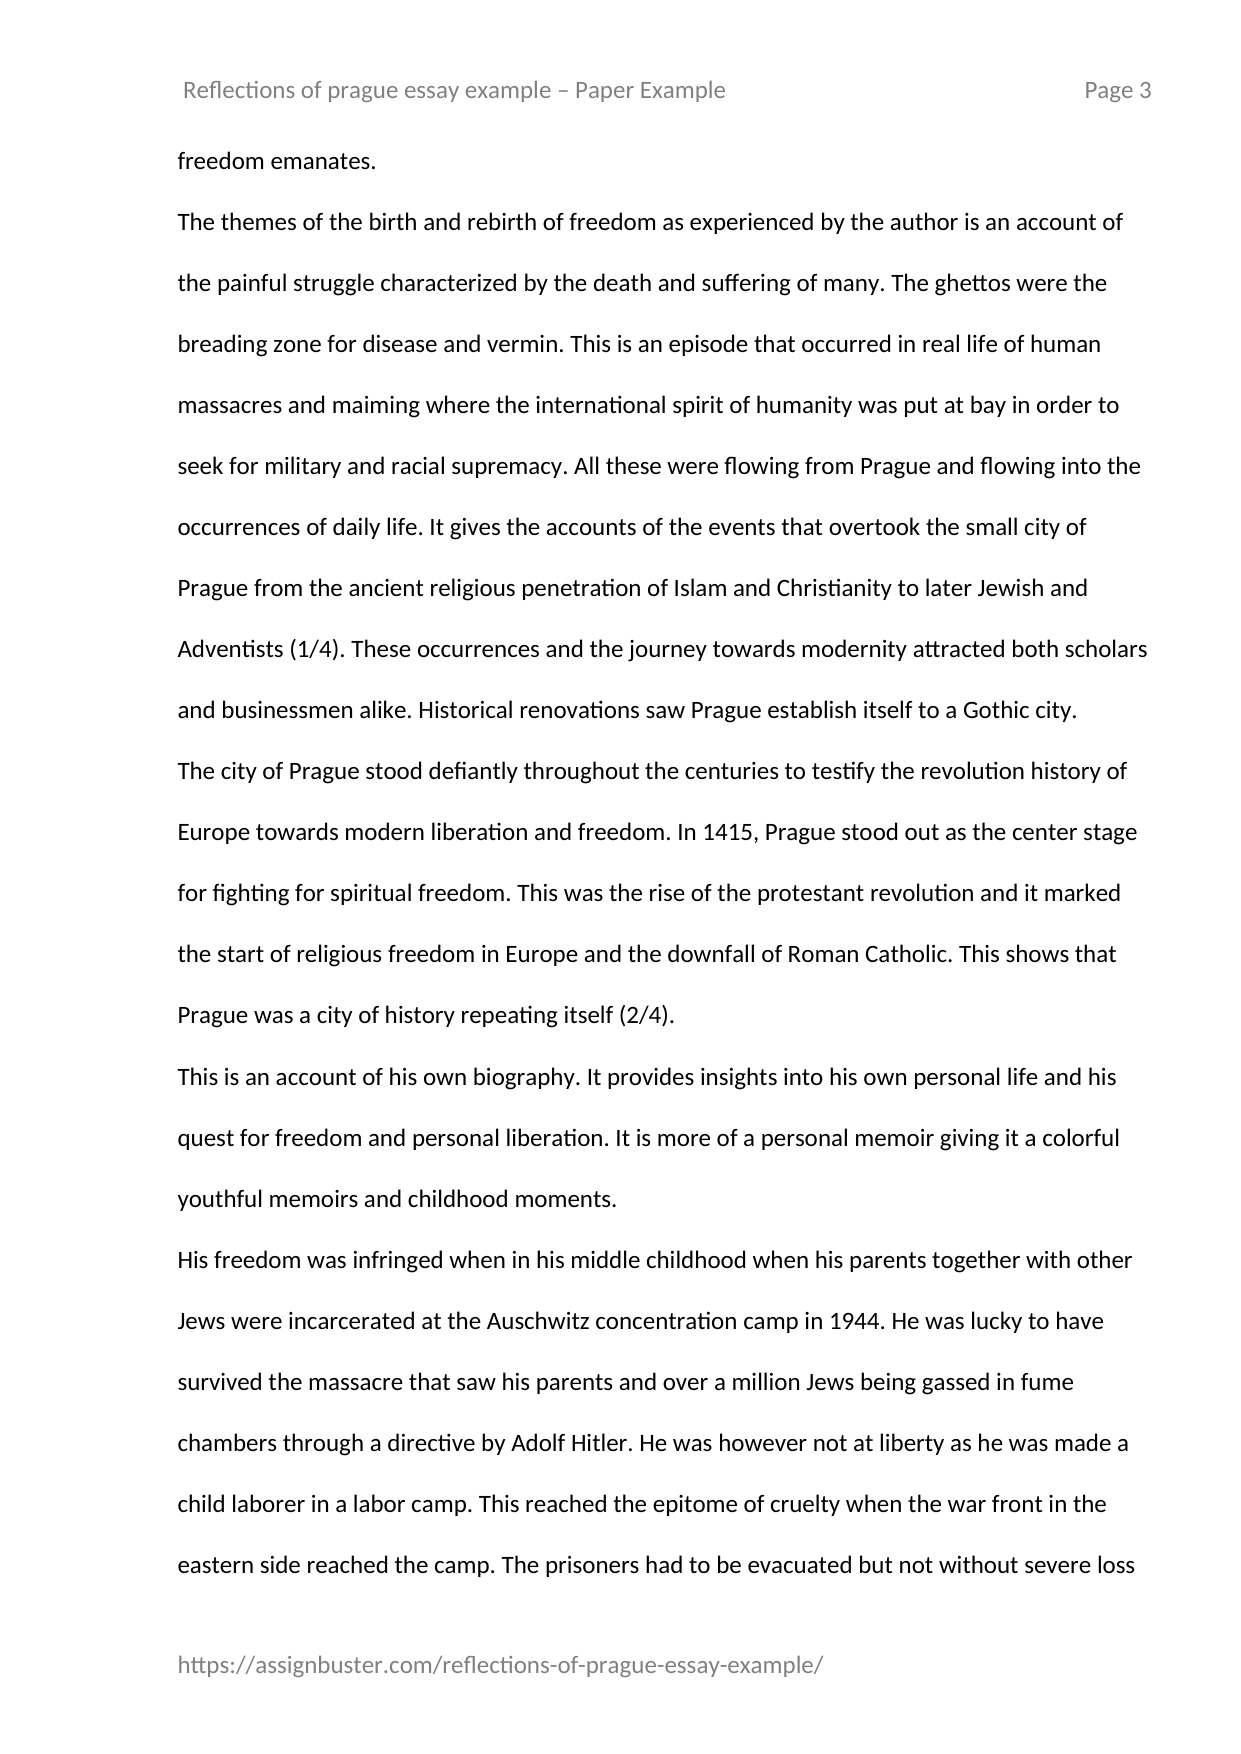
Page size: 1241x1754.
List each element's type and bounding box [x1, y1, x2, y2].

text [177, 145, 1152, 1579]
